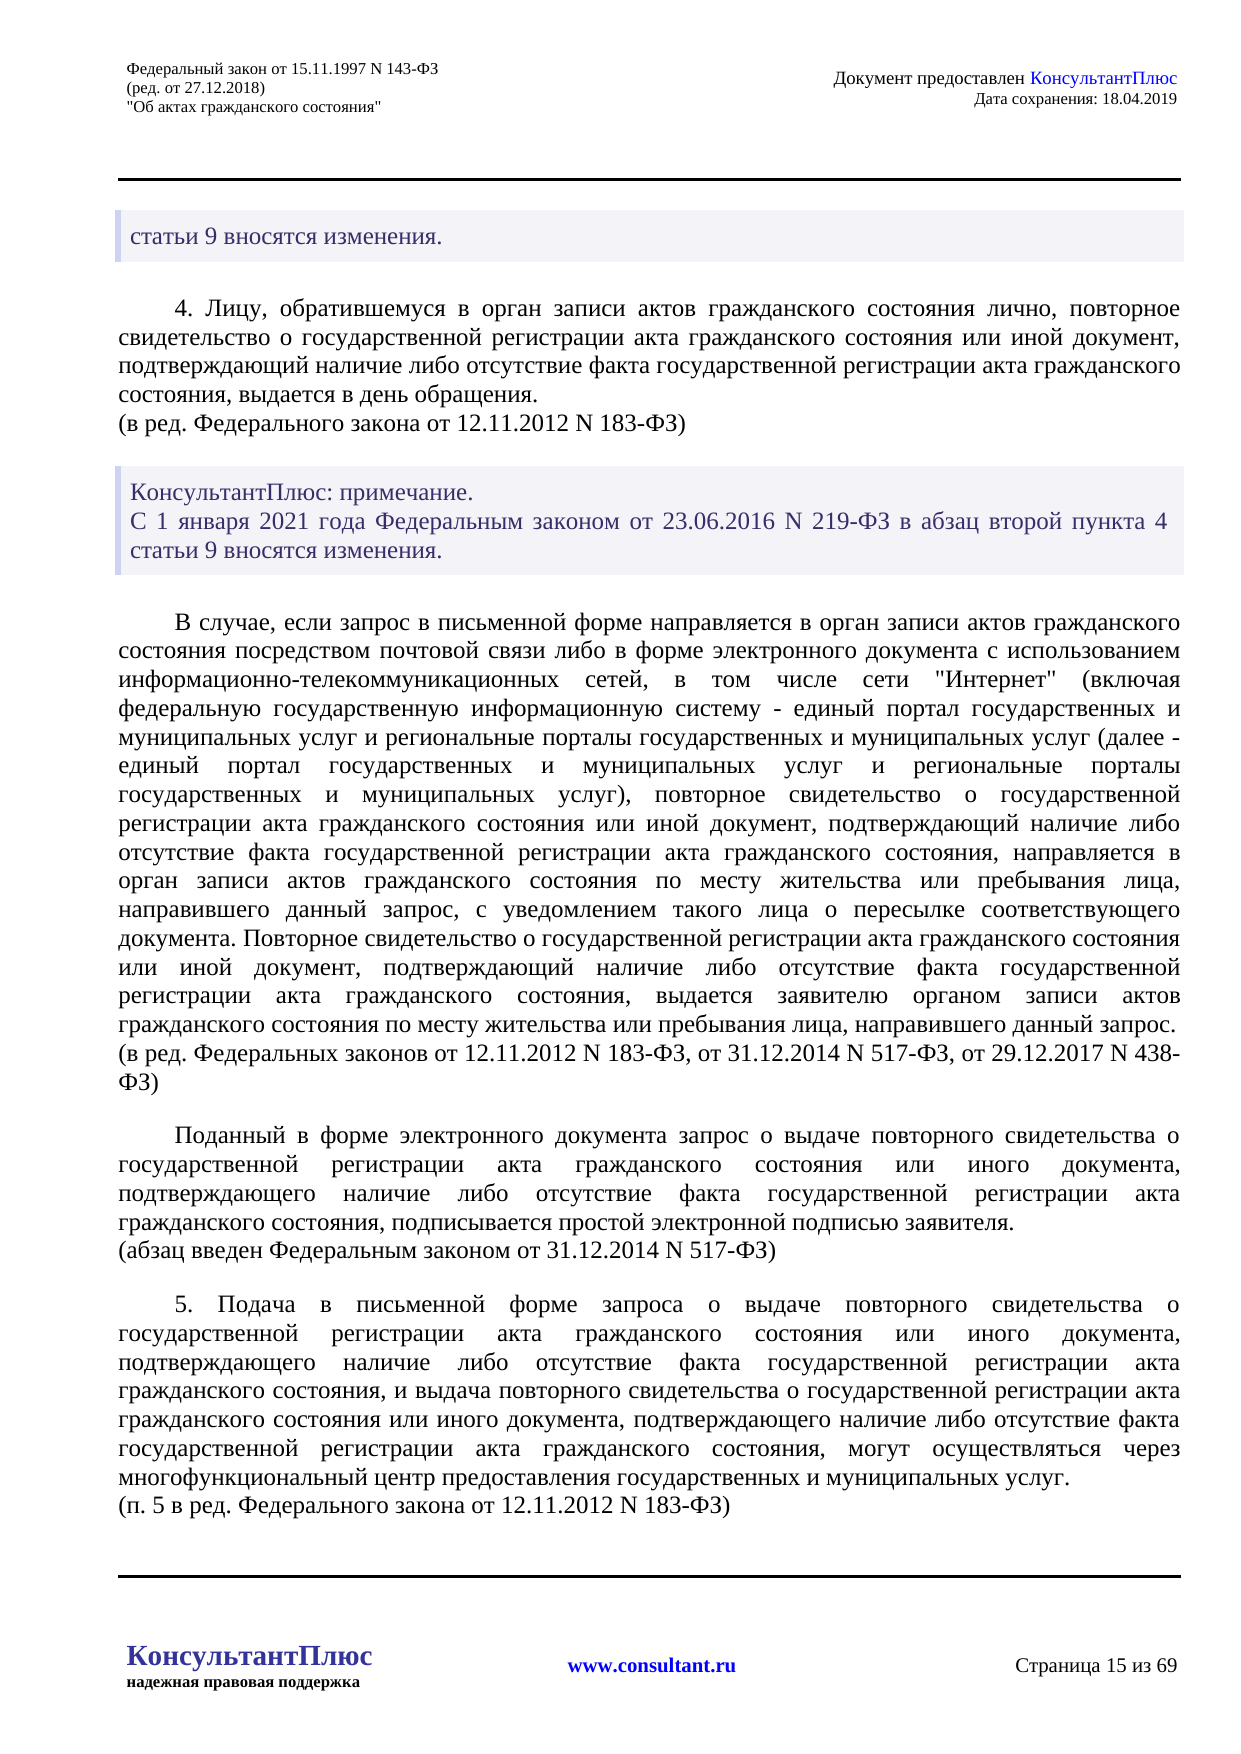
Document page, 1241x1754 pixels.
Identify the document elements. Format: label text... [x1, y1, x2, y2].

text 5. Подача в письменной форме запроса о выдаче повторного свидетельства о государственной регистрации акта гражданского состояния или иного документа, подтверждающего наличие либо отсутствие факта государственной регистрации акта гражданского состояния, и выдача повторного свидетельства о государственной регистрации акта гражданского состояния или иного документа, подтверждающего наличие либо отсутствие факта государственной регистрации акта гражданского состояния, могут осуществляться через многофункциональный центр предоставления государственных и муниципальных услуг. [118, 1289, 1181, 1490]
text (в ред. Федерального закона от 12.11.2012 N 183-ФЗ) [118, 408, 1181, 437]
table_header КонсультантПлюс: примечание. С 1 января 2021 года Федеральным законом от 23.06.2016 N 219-ФЗ в абзац второй пункта 4 статьи 9 вносятся изменения. [121, 466, 1178, 575]
text (абзац введен Федеральным законом от 31.12.2014 N 517-ФЗ) [118, 1235, 1181, 1264]
text (п. 5 в ред. Федерального закона от 12.11.2012 N 183-ФЗ) [118, 1490, 1181, 1519]
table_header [121, 210, 1178, 262]
text Поданный в форме электронного документа запрос о выдаче повторного свидетельства о государственной регистрации акта гражданского состояния или иного документа, подтверждающего наличие либо отсутствие факта государственной регистрации акта гражданского состояния, подписывается простой электронной подписью заявителя. [118, 1120, 1181, 1235]
text 4. Лицу, обратившемуся в орган записи актов гражданского состояния лично, повторное свидетельство о государственной регистрации акта гражданского состояния или иной документ, подтверждающий наличие либо отсутствие факта государственной регистрации акта гражданского состояния, выдается в день обращения. [118, 293, 1181, 408]
text В случае, если запрос в письменной форме направляется в орган записи актов гражданского состояния посредством почтовой связи либо в форме электронного документа с использованием информационно-телекоммуникационных сетей, в том числе сети "Интернет" (включая федеральную государственную информационную систему - единый портал государственных и муниципальных услуг и региональные порталы государственных и муниципальных услуг (далее - единый портал государственных и муниципальных услуг и региональные порталы государственных и муниципальных услуг), повторное свидетельство о государственной регистрации акта гражданского состояния или иной документ, подтверждающий наличие либо отсутствие факта государственной регистрации акта гражданского состояния, направляется в орган записи актов гражданского состояния по месту жительства или пребывания лица, направившего данный запрос, с уведомлением такого лица о пересылке соответствующего документа. Повторное свидетельство о государственной регистрации акта гражданского состояния или иной документ, подтверждающий наличие либо отсутствие факта государственной регистрации акта гражданского состояния, выдается заявителю органом записи актов гражданского состояния по месту жительства или пребывания лица, направившего данный запрос. [118, 607, 1181, 1038]
text (в ред. Федеральных законов от 12.11.2012 N 183-ФЗ, от 31.12.2014 N 517-ФЗ, от 29.12.2017 N 438-ФЗ) [118, 1038, 1181, 1095]
